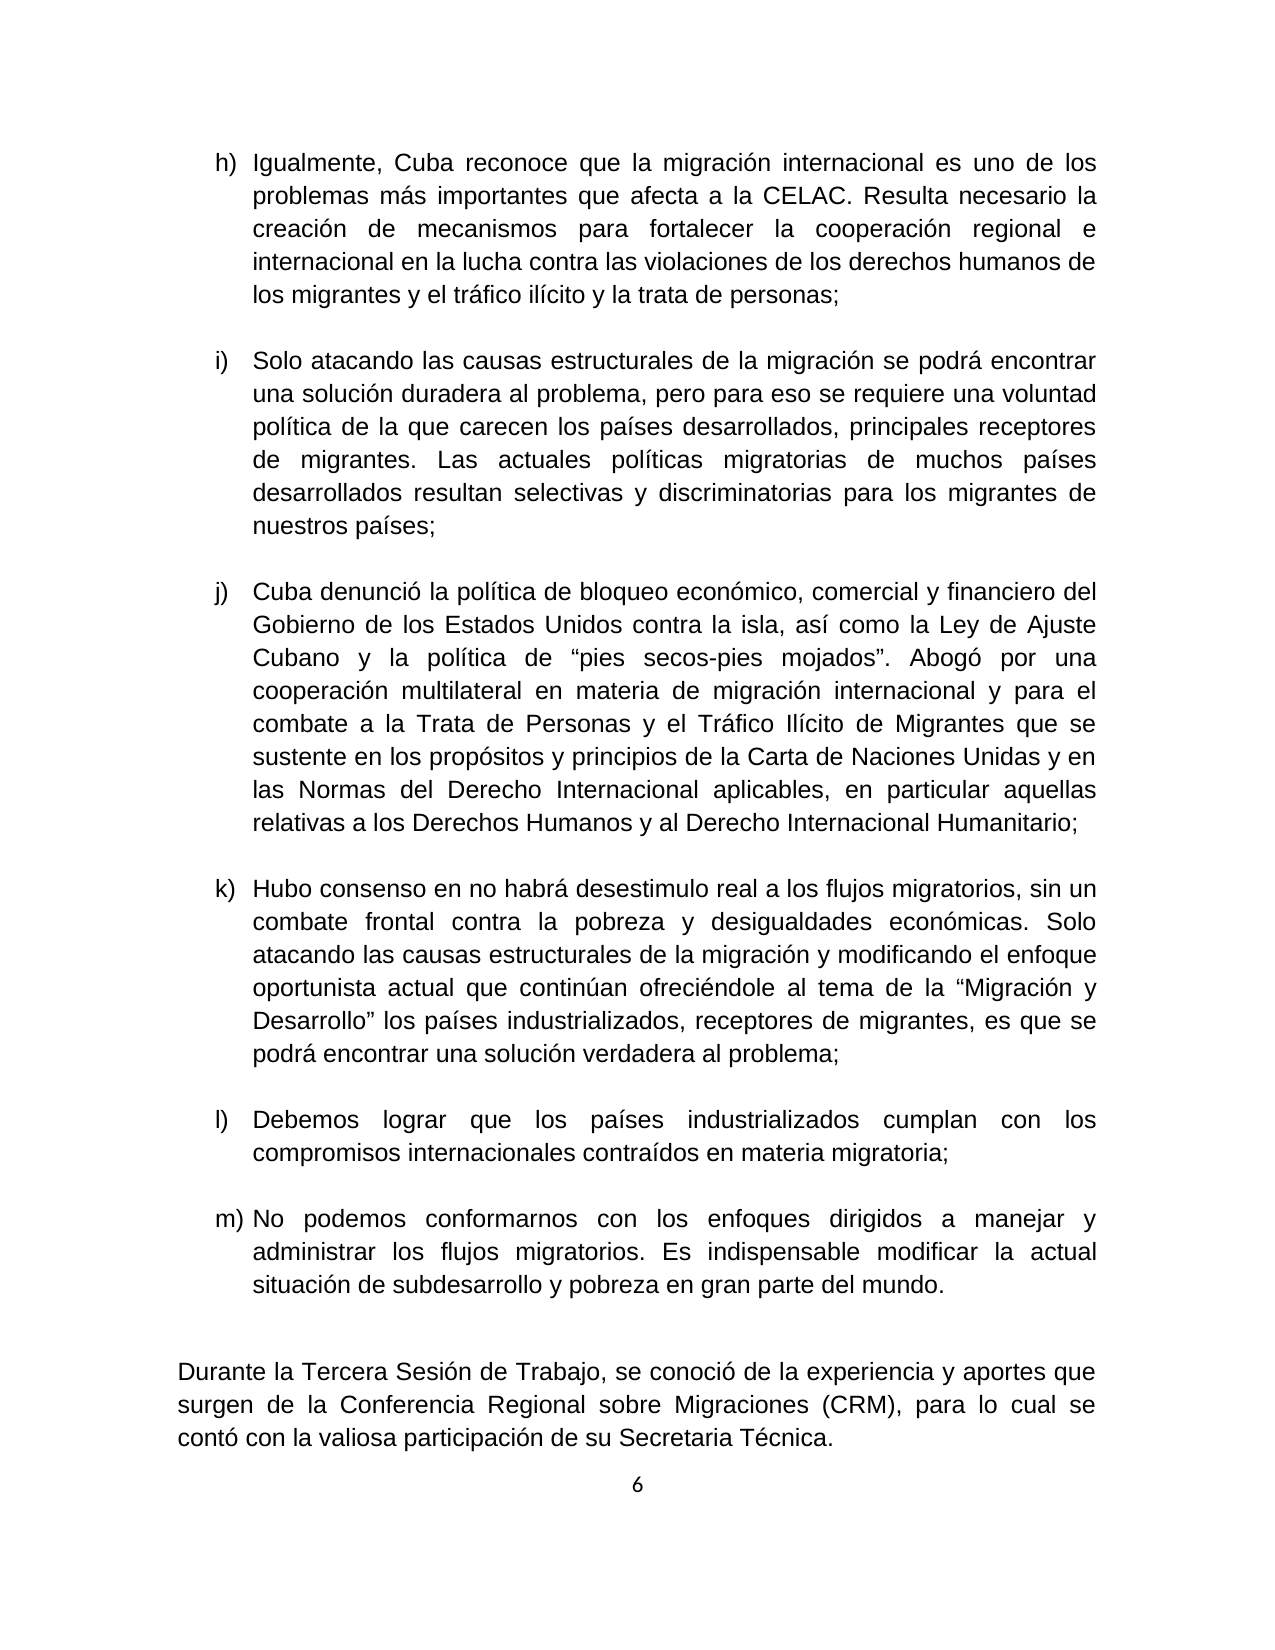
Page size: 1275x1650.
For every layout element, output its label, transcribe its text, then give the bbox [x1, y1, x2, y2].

list Cuba denunció la política de bloqueo económico, comercial y financiero del Gobierno de los Estados Unidos contra la isla, así como la Ley de Ajuste Cubano y la política de “pies secos-pies mojados”. Abogó por una cooperación multilateral en materia de migración internacional y para el combate a la Trata de Personas y el Tráfico Ilícito de Migrantes que se sustente en los propósitos y principios de la Carta de Naciones Unidas y en las Normas del Derecho Internacional aplicables, en particular aquellas relativas a los Derechos Humanos y al Derecho Internacional Humanitario; [215, 577, 1098, 837]
list Igualmente, Cuba reconoce que la migración internacional es uno de los problemas más importantes que afecta a la CELAC. Resulta necesario la creación de mecanismos para fortalecer la cooperación regional e internacional en la lucha contra las violaciones de los derechos humanos de los migrantes y el tráfico ilícito y la trata de personas; [215, 148, 1098, 308]
list Hubo consenso en no habrá desestimulo real a los flujos migratorios, sin un combate frontal contra la pobreza y desigualdades económicas. Solo atacando las causas estructurales de la migración y modificando el enfoque oportunista actual que continúan ofreciéndole al tema de la “Migración y Desarrollo” los países industrializados, receptores de migrantes, es que se podrá encontrar una solución verdadera al problema; [215, 874, 1098, 1068]
list Solo atacando las causas estructurales de la migración se podrá encontrar una solución duradera al problema, pero para eso se requiere una voluntad política de la que carecen los países desarrollados, principales receptores de migrantes. Las actuales políticas migratorias de muchos países desarrollados resultan selectivas y discriminatorias para los migrantes de nuestros países; [215, 346, 1098, 539]
list No podemos conformarnos con los enfoques dirigidos a manejar y administrar los flujos migratorios. Es indispensable modificar la actual situación de subdesarrollo y pobreza en gran parte del mundo. [215, 1204, 1098, 1299]
list Debemos lograr que los países industrializados cumplan con los compromisos internacionales contraídos en materia migratoria; [215, 1105, 1098, 1167]
text Durante la Tercera Sesión de Trabajo, se conoció de la experiencia y aportes que surgen de la Conferencia Regional sobre Migraciones (CRM), para lo cual se contó con la valiosa participación de su Secretaria Técnica. [177, 1357, 1098, 1452]
